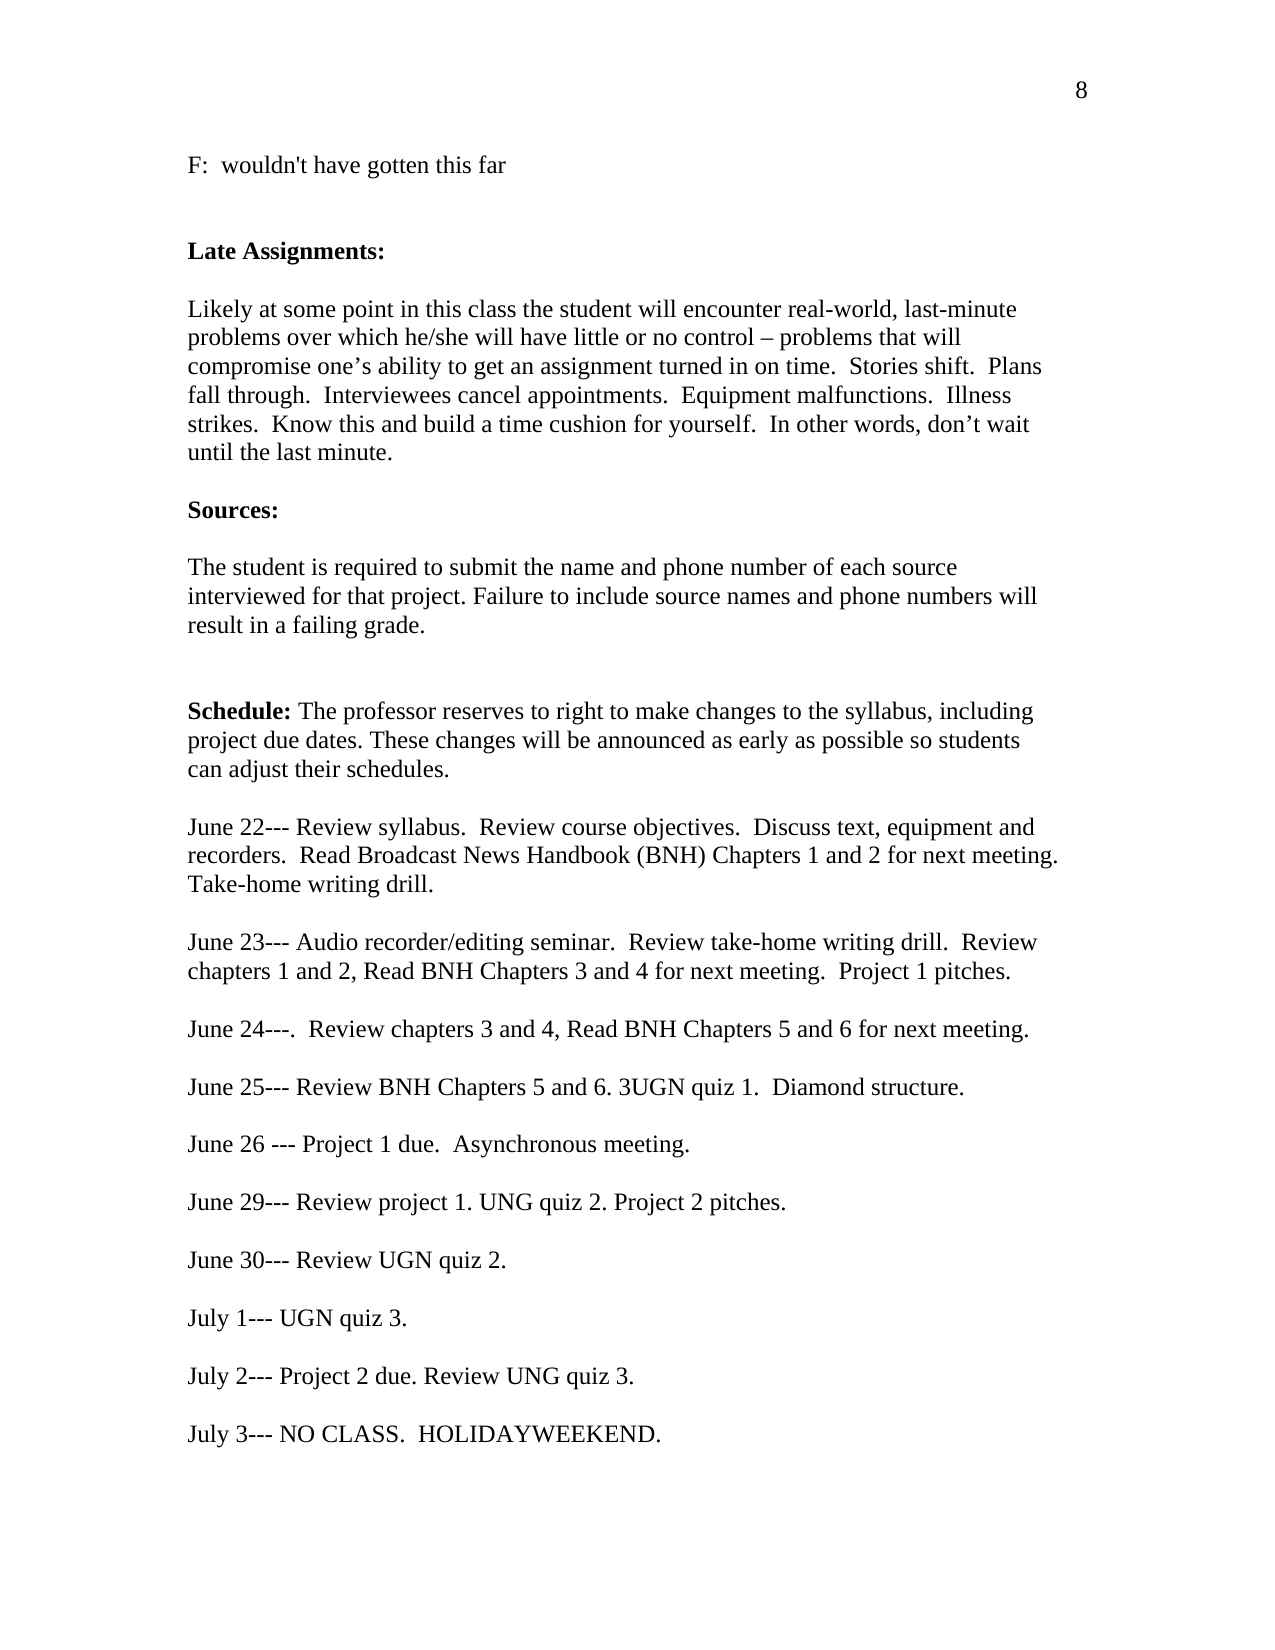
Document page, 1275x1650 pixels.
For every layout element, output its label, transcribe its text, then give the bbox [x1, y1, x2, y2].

text June 29--- Review project 1. UNG quiz 2. Project 2 pitches. [187, 1187, 1087, 1216]
text July 1--- UGN quiz 3. [187, 1303, 1087, 1332]
text June 25--- Review BNH Chapters 5 and 6. 3UGN quiz 1. Diamond structure. [187, 1072, 1087, 1100]
text Likely at some point in this class the student will encounter real-world, last-minute problems over which he/she will have little or no control – problems that will compromise one’s ability to get an assignment turned in on time. Stories shift. Plans fall through. Interviewees cancel appointments. Equipment malfunctions. Illness strikes. Know this and build a time cushion for yourself. In other words, don’t wait until the last minute. [187, 294, 1050, 466]
text June 24---. Review chapters 3 and 4, Read BNH Chapters 5 and 6 for next meeting. [187, 1014, 1087, 1042]
text F: wouldn't have gotten this far [187, 150, 1087, 179]
text Late Assignments: [187, 236, 1050, 265]
text June 23--- Audio recorder/editing seminar. Review take-home writing drill. Review chapters 1 and 2, Read BNH Chapters 3 and 4 for next meeting. Project 1 pitches. [187, 927, 1087, 984]
text July 3--- NO CLASS. HOLIDAYWEEKEND. [187, 1419, 1087, 1448]
text Sources: [187, 495, 1050, 524]
text June 22--- Review syllabus. Review course objectives. Discuss text, equipment and recorders. Read Broadcast News Handbook (BNH) Chapters 1 and 2 for next meeting. Take-home writing drill. [187, 812, 1087, 898]
text June 30--- Review UGN quiz 2. [187, 1245, 1087, 1274]
text July 2--- Project 2 due. Review UNG quiz 3. [187, 1361, 1087, 1390]
text June 26 --- Project 1 due. Asynchronous meeting. [187, 1129, 1087, 1158]
text The student is required to submit the name and phone number of each source interviewed for that project. Failure to include source names and phone numbers will result in a failing grade. [187, 552, 1050, 639]
text Schedule: The professor reserves to right to make changes to the syllabus, including project due dates. These changes will be announced as early as possible so students can adjust their schedules. [187, 696, 1050, 782]
